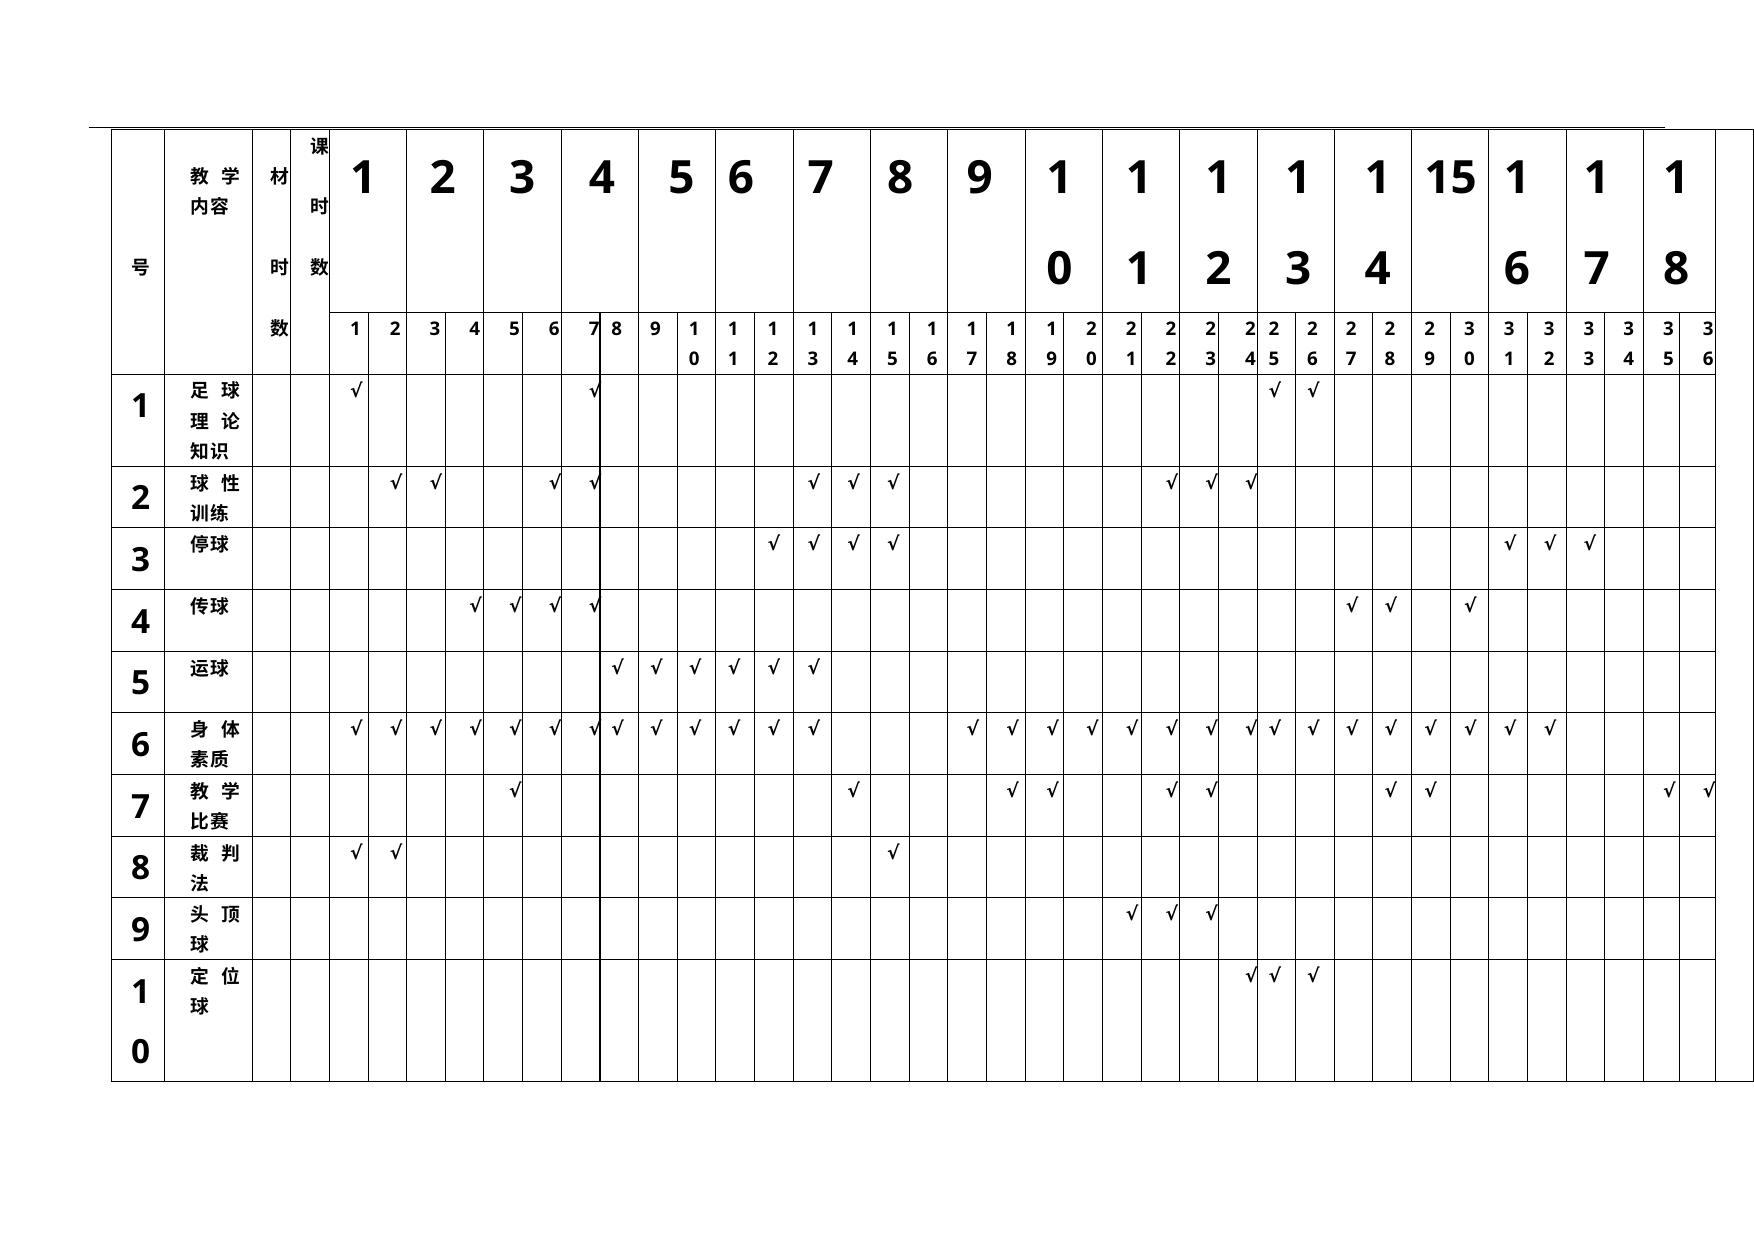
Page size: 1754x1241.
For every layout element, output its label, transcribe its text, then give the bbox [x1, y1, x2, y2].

table_cell [1567, 590, 1604, 651]
table_cell [948, 375, 986, 466]
table_cell [910, 375, 947, 466]
table_cell [1296, 837, 1334, 897]
table_cell [1064, 375, 1102, 466]
table_cell 26 [1296, 313, 1334, 373]
table_cell 35 [1644, 313, 1679, 373]
table_cell [832, 837, 870, 897]
table_cell [1680, 375, 1715, 466]
table_cell [1605, 375, 1643, 466]
table_cell [639, 375, 677, 466]
table_cell √ [1142, 898, 1179, 959]
table_cell 8 [601, 313, 638, 373]
table_cell 3 [484, 130, 561, 312]
table_cell [369, 528, 406, 589]
table_cell [1451, 775, 1488, 836]
table_cell [1026, 898, 1063, 959]
table_cell [1142, 375, 1179, 466]
table_cell √ [1567, 528, 1604, 589]
table_cell [1142, 960, 1179, 1081]
table_cell √ [987, 713, 1025, 774]
table_cell [601, 375, 638, 466]
table_header [1716, 130, 1753, 1081]
table_cell √ [1142, 775, 1179, 836]
table_cell √ [1219, 960, 1257, 1081]
table_cell [716, 590, 754, 651]
table_cell √ [484, 590, 522, 651]
table_cell [1258, 775, 1295, 836]
table_cell √ [1180, 713, 1218, 774]
table_cell [794, 775, 831, 836]
table_cell 运球 [165, 652, 252, 712]
table_cell [446, 960, 483, 1081]
table_cell [1373, 652, 1411, 712]
table_cell √ [1335, 713, 1372, 774]
table_cell √ [1373, 713, 1411, 774]
table_cell √ [1451, 713, 1488, 774]
table_cell √ [1680, 775, 1715, 836]
table_cell [1026, 837, 1063, 897]
table_cell [1528, 775, 1566, 836]
table_cell 6 [112, 713, 164, 774]
table_cell 6 [716, 130, 793, 312]
table_cell [948, 652, 986, 712]
table_cell [369, 375, 406, 466]
table_cell √ [446, 590, 483, 651]
table_cell 22 [1142, 313, 1179, 373]
table_cell [1373, 467, 1411, 527]
table_cell [1644, 467, 1679, 527]
table_cell [1258, 652, 1295, 712]
table_cell √ [678, 713, 715, 774]
table_cell [1605, 467, 1643, 527]
table_cell √ [1219, 713, 1257, 774]
table_cell [369, 898, 406, 959]
table_cell [1412, 960, 1450, 1081]
table_cell [678, 898, 715, 959]
table_cell √ [871, 467, 909, 527]
table_cell [330, 590, 368, 651]
table_cell [1103, 528, 1141, 589]
table_cell [1180, 590, 1218, 651]
table_cell [1680, 528, 1715, 589]
table_cell [523, 652, 561, 712]
table_cell √ [832, 467, 870, 527]
table_cell [1489, 652, 1527, 712]
table_cell [1335, 467, 1372, 527]
table_cell √ [330, 837, 368, 897]
table_cell 3 [407, 313, 445, 373]
table_cell [1489, 467, 1527, 527]
table_cell [1680, 590, 1715, 651]
table_cell [871, 652, 909, 712]
table_cell [1026, 590, 1063, 651]
table_cell √ [1489, 528, 1527, 589]
table_cell [1258, 898, 1295, 959]
table_cell [1567, 375, 1604, 466]
table_cell [1219, 652, 1257, 712]
table_cell [1026, 528, 1063, 589]
table_cell [1064, 775, 1102, 836]
table_cell [484, 837, 522, 897]
table_cell [1373, 898, 1411, 959]
table_cell [794, 898, 831, 959]
table_cell [523, 375, 561, 466]
table_cell [1644, 375, 1679, 466]
table_header 上 课 时 数 [291, 130, 329, 373]
table_cell [1103, 590, 1141, 651]
table_cell √ [794, 652, 831, 712]
table_cell √ [330, 713, 368, 774]
table_cell √ [678, 652, 715, 712]
table_cell [871, 960, 909, 1081]
table_cell [1219, 898, 1257, 959]
table_cell [755, 590, 793, 651]
table_cell √ [407, 713, 445, 774]
table_cell [1142, 652, 1179, 712]
table_cell [253, 775, 290, 836]
table_cell [1644, 713, 1679, 774]
table_cell [291, 590, 329, 651]
table_cell [716, 960, 754, 1081]
table_cell [987, 375, 1025, 466]
table_cell [291, 775, 329, 836]
table_cell [948, 590, 986, 651]
table_cell √ [369, 713, 406, 774]
table_cell [330, 652, 368, 712]
table_cell [1296, 467, 1334, 527]
table_cell [1258, 467, 1295, 527]
table_cell 2 [407, 130, 483, 312]
table_cell [755, 898, 793, 959]
table_cell 13 [794, 313, 831, 373]
table_cell [1064, 652, 1102, 712]
table_cell 36 [1680, 313, 1715, 373]
table_cell [1489, 837, 1527, 897]
table_cell √ [794, 713, 831, 774]
table_cell [948, 898, 986, 959]
table_cell √ [601, 652, 638, 712]
table_cell [987, 960, 1025, 1081]
table_cell [601, 960, 638, 1081]
table_cell 15 [871, 313, 909, 373]
table_cell 1 [112, 375, 164, 466]
table_cell 4 [446, 313, 483, 373]
table_cell [1644, 590, 1679, 651]
table_cell [446, 775, 483, 836]
table_cell [1296, 775, 1334, 836]
table_cell [1567, 837, 1604, 897]
table_cell [1451, 652, 1488, 712]
table_cell [601, 775, 638, 836]
table_cell 7 [112, 775, 164, 836]
table_cell [1026, 467, 1063, 527]
table_cell [253, 590, 290, 651]
table_cell 33 [1567, 313, 1604, 373]
table_cell [1064, 528, 1102, 589]
table_cell [1644, 528, 1679, 589]
table_cell 4 [562, 130, 638, 312]
table_cell 21 [1103, 313, 1141, 373]
table_cell [948, 837, 986, 897]
table_cell [369, 960, 406, 1081]
table_cell [253, 375, 290, 466]
table_cell [910, 775, 947, 836]
table_cell [601, 590, 638, 651]
table_cell [639, 467, 677, 527]
table_cell [253, 898, 290, 959]
table_cell [1180, 837, 1218, 897]
table_cell [1412, 375, 1450, 466]
table_cell [446, 375, 483, 466]
table_cell [1335, 775, 1372, 836]
table_cell [407, 590, 445, 651]
table_cell [1335, 652, 1372, 712]
table_cell 19 [1026, 313, 1063, 373]
table_cell [716, 375, 754, 466]
table_cell [1644, 898, 1679, 959]
table_cell 1 [330, 130, 406, 312]
table_cell [407, 528, 445, 589]
table_cell [639, 775, 677, 836]
table_cell 34 [1605, 313, 1643, 373]
table_cell √ [1373, 775, 1411, 836]
table_cell [601, 467, 638, 527]
table_cell [523, 960, 561, 1081]
table_cell [1335, 375, 1372, 466]
table_cell [1528, 652, 1566, 712]
table_cell [948, 528, 986, 589]
table_cell 定位球 [165, 960, 252, 1081]
table_cell √ [1142, 467, 1179, 527]
table_cell [1373, 528, 1411, 589]
table_cell √ [794, 467, 831, 527]
table_cell [948, 775, 986, 836]
table_cell [1412, 837, 1450, 897]
table_cell [1296, 590, 1334, 651]
table_cell [1567, 652, 1604, 712]
table_cell √ [1258, 713, 1295, 774]
table_cell [1296, 528, 1334, 589]
table_cell 传球 [165, 590, 252, 651]
table_cell √ [1103, 898, 1141, 959]
table_cell √ [523, 713, 561, 774]
table_cell [755, 375, 793, 466]
table_cell √ [1644, 775, 1679, 836]
table_cell [523, 898, 561, 959]
table_cell [407, 898, 445, 959]
table_cell 31 [1489, 313, 1527, 373]
table_cell [1064, 960, 1102, 1081]
table_cell 11 [1103, 130, 1179, 312]
table_cell [330, 775, 368, 836]
table_cell 4 [112, 590, 164, 651]
table_cell [1142, 837, 1179, 897]
table_cell [253, 528, 290, 589]
table_cell √ [1296, 375, 1334, 466]
table_cell 6 [523, 313, 561, 373]
table_cell √ [871, 528, 909, 589]
table_cell 9 [948, 130, 1025, 312]
table_cell [678, 837, 715, 897]
table_cell 17 [948, 313, 986, 373]
table_cell [291, 375, 329, 466]
table_cell [484, 898, 522, 959]
table_cell [1335, 960, 1372, 1081]
table_cell [910, 528, 947, 589]
table_cell [639, 960, 677, 1081]
table_cell [1680, 713, 1715, 774]
table_cell [871, 590, 909, 651]
table_cell 14 [832, 313, 870, 373]
table_cell [562, 837, 599, 897]
table_cell 18 [987, 313, 1025, 373]
table_cell [1528, 837, 1566, 897]
table_cell √ [1258, 960, 1295, 1081]
table_cell [562, 775, 599, 836]
table_cell [987, 528, 1025, 589]
table_cell [1103, 375, 1141, 466]
table_cell [253, 652, 290, 712]
table_cell 30 [1451, 313, 1488, 373]
table_cell [678, 960, 715, 1081]
table_cell 3 [112, 528, 164, 589]
table_cell √ [1451, 590, 1488, 651]
table_cell [871, 713, 909, 774]
table_cell [601, 837, 638, 897]
table_cell [1026, 375, 1063, 466]
table_cell √ [1219, 467, 1257, 527]
table_cell 13 [1258, 130, 1334, 312]
table_cell [484, 467, 522, 527]
table_cell [562, 960, 599, 1081]
table_cell [910, 590, 947, 651]
table_cell [407, 960, 445, 1081]
table_cell [1258, 590, 1295, 651]
table_cell [446, 467, 483, 527]
table_cell [1680, 467, 1715, 527]
table_cell √ [1064, 713, 1102, 774]
table_cell [523, 528, 561, 589]
table_cell [716, 528, 754, 589]
table_cell 10 [112, 960, 164, 1081]
table_cell √ [639, 652, 677, 712]
table_cell [1451, 960, 1488, 1081]
table_cell [562, 898, 599, 959]
table_cell [1605, 652, 1643, 712]
table_cell [1335, 898, 1372, 959]
table_cell [291, 467, 329, 527]
table_cell [562, 528, 599, 589]
table_cell [716, 837, 754, 897]
table_cell [1528, 467, 1566, 527]
table_cell √ [369, 837, 406, 897]
table_cell [987, 590, 1025, 651]
table_cell [987, 652, 1025, 712]
table_cell √ [1489, 713, 1527, 774]
table_cell 7 [794, 130, 870, 312]
table_cell √ [948, 713, 986, 774]
table_cell [1219, 837, 1257, 897]
table_cell [910, 467, 947, 527]
table_cell √ [523, 590, 561, 651]
table_cell [1489, 898, 1527, 959]
table_cell [910, 652, 947, 712]
table_cell 14 [1335, 130, 1411, 312]
table_cell 球性训练 [165, 467, 252, 527]
table_cell [1064, 590, 1102, 651]
table_cell 16 [910, 313, 947, 373]
table_cell √ [484, 775, 522, 836]
table_cell [601, 528, 638, 589]
table_cell [484, 960, 522, 1081]
table_cell 5 [484, 313, 522, 373]
table_cell 11 [716, 313, 754, 373]
table_cell 12 [1180, 130, 1257, 312]
table_cell [253, 837, 290, 897]
table_cell [1373, 375, 1411, 466]
table_cell [1180, 375, 1218, 466]
table_cell [1680, 837, 1715, 897]
table_cell [987, 467, 1025, 527]
table_cell [948, 467, 986, 527]
table_cell [1064, 837, 1102, 897]
table_cell [1528, 590, 1566, 651]
table_cell 20 [1064, 313, 1102, 373]
table_cell [1026, 960, 1063, 1081]
table_cell 9 [639, 313, 677, 373]
table_cell [871, 375, 909, 466]
table_cell [1412, 898, 1450, 959]
table_cell [832, 652, 870, 712]
table_cell 停球 [165, 528, 252, 589]
table_cell [446, 837, 483, 897]
table_cell [1605, 528, 1643, 589]
table_cell √ [755, 528, 793, 589]
table_cell √ [446, 713, 483, 774]
table_cell [291, 960, 329, 1081]
table_cell 16 [1489, 130, 1566, 312]
table_cell [1489, 960, 1527, 1081]
table_cell [1064, 467, 1102, 527]
table_cell [910, 837, 947, 897]
table_cell [1335, 837, 1372, 897]
table_cell [446, 528, 483, 589]
table_cell √ [1103, 713, 1141, 774]
table_cell [755, 775, 793, 836]
table_cell [1026, 652, 1063, 712]
table_cell √ [987, 775, 1025, 836]
table_cell √ [1528, 528, 1566, 589]
table_cell [1373, 960, 1411, 1081]
table_cell 12 [755, 313, 793, 373]
table_cell [1489, 590, 1527, 651]
table_cell [1219, 528, 1257, 589]
table_cell [253, 960, 290, 1081]
table_cell √ [407, 467, 445, 527]
table_cell [1258, 837, 1295, 897]
table_cell [1412, 467, 1450, 527]
table_cell [1296, 652, 1334, 712]
table_cell [1451, 837, 1488, 897]
table_cell [1528, 375, 1566, 466]
table_cell [639, 590, 677, 651]
table_cell [716, 898, 754, 959]
table_cell [910, 960, 947, 1081]
table_cell [678, 375, 715, 466]
table_cell 2 [369, 313, 406, 373]
table_cell √ [871, 837, 909, 897]
table_cell √ [1180, 898, 1218, 959]
table_cell [330, 467, 368, 527]
table_cell [1451, 375, 1488, 466]
table_cell [794, 960, 831, 1081]
table_cell [832, 375, 870, 466]
table_cell 23 [1180, 313, 1218, 373]
table_cell 8 [112, 837, 164, 897]
table_cell 15 [1412, 130, 1488, 312]
table_cell [369, 590, 406, 651]
table_cell √ [832, 528, 870, 589]
table_cell [871, 775, 909, 836]
table_cell √ [562, 590, 599, 651]
table_cell [716, 467, 754, 527]
table_cell [987, 898, 1025, 959]
table_cell √ [832, 775, 870, 836]
table_cell √ [716, 713, 754, 774]
table_cell [832, 960, 870, 1081]
table_cell [755, 837, 793, 897]
table_cell [1644, 960, 1679, 1081]
table_cell [1567, 713, 1604, 774]
table_cell [484, 375, 522, 466]
table_cell [1258, 528, 1295, 589]
table_cell [910, 898, 947, 959]
table_cell [330, 898, 368, 959]
table_cell [1605, 898, 1643, 959]
table_cell [1567, 898, 1604, 959]
table_cell √ [1026, 775, 1063, 836]
table_cell [639, 898, 677, 959]
table_cell [1180, 960, 1218, 1081]
table_cell 10 [1026, 130, 1102, 312]
table_cell [330, 960, 368, 1081]
table_cell [1180, 652, 1218, 712]
table_cell 7 [562, 313, 599, 373]
table_cell √ [369, 467, 406, 527]
table_cell 5 [639, 130, 715, 312]
table_cell √ [755, 713, 793, 774]
table_cell [1605, 960, 1643, 1081]
table_cell [678, 528, 715, 589]
table_cell [1567, 467, 1604, 527]
table_cell [407, 837, 445, 897]
table_cell [562, 652, 599, 712]
table_cell √ [330, 375, 368, 466]
table_cell [871, 898, 909, 959]
table_cell √ [562, 375, 599, 466]
table_cell [1644, 652, 1679, 712]
table_cell [1680, 652, 1715, 712]
table_cell [1605, 713, 1643, 774]
table_cell [832, 898, 870, 959]
table_cell 25 [1258, 313, 1295, 373]
table_cell 2 [112, 467, 164, 527]
table_cell 18 [1644, 130, 1715, 312]
table_cell [716, 775, 754, 836]
table_cell √ [1412, 713, 1450, 774]
table_cell [1142, 528, 1179, 589]
table_cell [910, 713, 947, 774]
table_cell [1103, 467, 1141, 527]
table_cell [794, 375, 831, 466]
table_cell [1142, 590, 1179, 651]
table_cell [794, 837, 831, 897]
table_cell [369, 775, 406, 836]
table_cell [1219, 775, 1257, 836]
table_cell [407, 652, 445, 712]
table_cell √ [1528, 713, 1566, 774]
table_cell [832, 713, 870, 774]
table_cell √ [1296, 960, 1334, 1081]
table_cell 32 [1528, 313, 1566, 373]
table_cell √ [794, 528, 831, 589]
table_cell √ [562, 467, 599, 527]
table_cell √ [1026, 713, 1063, 774]
table_cell √ [1180, 467, 1218, 527]
table_header 教 材 时 数 [253, 130, 290, 373]
table_cell 28 [1373, 313, 1411, 373]
table_cell 足球理论知识 [165, 375, 252, 466]
table_cell [1412, 652, 1450, 712]
table_cell [291, 713, 329, 774]
table_cell [639, 528, 677, 589]
table_cell 17 [1567, 130, 1643, 312]
table_cell 27 [1335, 313, 1372, 373]
table_cell √ [562, 713, 599, 774]
table_cell 8 [871, 130, 947, 312]
table_cell 29 [1412, 313, 1450, 373]
table_cell [1064, 898, 1102, 959]
table_cell [1528, 960, 1566, 1081]
table_cell [523, 775, 561, 836]
table_cell [330, 528, 368, 589]
table_cell [678, 775, 715, 836]
table_cell [1528, 898, 1566, 959]
table_cell [678, 590, 715, 651]
table_cell 10 [678, 313, 715, 373]
table_cell √ [1335, 590, 1372, 651]
table_cell [1605, 775, 1643, 836]
table_cell [1489, 375, 1527, 466]
table_cell [291, 837, 329, 897]
table_cell [1644, 837, 1679, 897]
table_cell [1335, 528, 1372, 589]
table_cell [1296, 898, 1334, 959]
table_cell √ [1142, 713, 1179, 774]
table_cell [1451, 898, 1488, 959]
table_cell [523, 837, 561, 897]
table_cell [1567, 775, 1604, 836]
table_cell 24 [1219, 313, 1257, 373]
table_cell [1489, 775, 1527, 836]
table_cell [1373, 837, 1411, 897]
table_cell [1605, 837, 1643, 897]
table_cell 身体素质 [165, 713, 252, 774]
table_cell √ [755, 652, 793, 712]
table_cell [1219, 375, 1257, 466]
table_cell [1680, 898, 1715, 959]
table_cell [1451, 467, 1488, 527]
table_cell [1605, 590, 1643, 651]
table_cell √ [1296, 713, 1334, 774]
table_cell √ [1258, 375, 1295, 466]
table_cell [369, 652, 406, 712]
table_cell √ [484, 713, 522, 774]
table_cell 头顶球 [165, 898, 252, 959]
table_cell 1 [330, 313, 368, 373]
table_cell [1103, 775, 1141, 836]
table_cell [755, 467, 793, 527]
table_cell √ [1373, 590, 1411, 651]
table_cell [678, 467, 715, 527]
table_cell [755, 960, 793, 1081]
table_cell √ [639, 713, 677, 774]
table_cell [1412, 590, 1450, 651]
table_cell [484, 528, 522, 589]
table_cell [601, 898, 638, 959]
table_cell √ [601, 713, 638, 774]
table_header 教学内容 [165, 130, 252, 373]
table_cell [1180, 528, 1218, 589]
table_cell [1219, 590, 1257, 651]
table_cell [291, 652, 329, 712]
table_cell 教学比赛 [165, 775, 252, 836]
table_cell [1103, 960, 1141, 1081]
table_cell 9 [112, 898, 164, 959]
table_cell [291, 898, 329, 959]
table_cell [948, 960, 986, 1081]
table_cell [291, 528, 329, 589]
table_cell [832, 590, 870, 651]
table_cell [987, 837, 1025, 897]
table_cell 5 [112, 652, 164, 712]
table_cell [253, 467, 290, 527]
table_cell [639, 837, 677, 897]
table_cell [1103, 652, 1141, 712]
table_cell √ [716, 652, 754, 712]
table_cell [1103, 837, 1141, 897]
table_cell √ [523, 467, 561, 527]
table_cell [407, 775, 445, 836]
table_cell √ [1412, 775, 1450, 836]
table_cell [1680, 960, 1715, 1081]
table_header 编 号 [112, 130, 164, 373]
table_cell 裁判法 [165, 837, 252, 897]
table_cell [407, 375, 445, 466]
table_cell [446, 652, 483, 712]
table_cell [794, 590, 831, 651]
table_cell [253, 713, 290, 774]
table_cell [446, 898, 483, 959]
table_cell √ [1180, 775, 1218, 836]
table_cell [1567, 960, 1604, 1081]
table_cell [1451, 528, 1488, 589]
table_cell [1412, 528, 1450, 589]
table_cell [484, 652, 522, 712]
